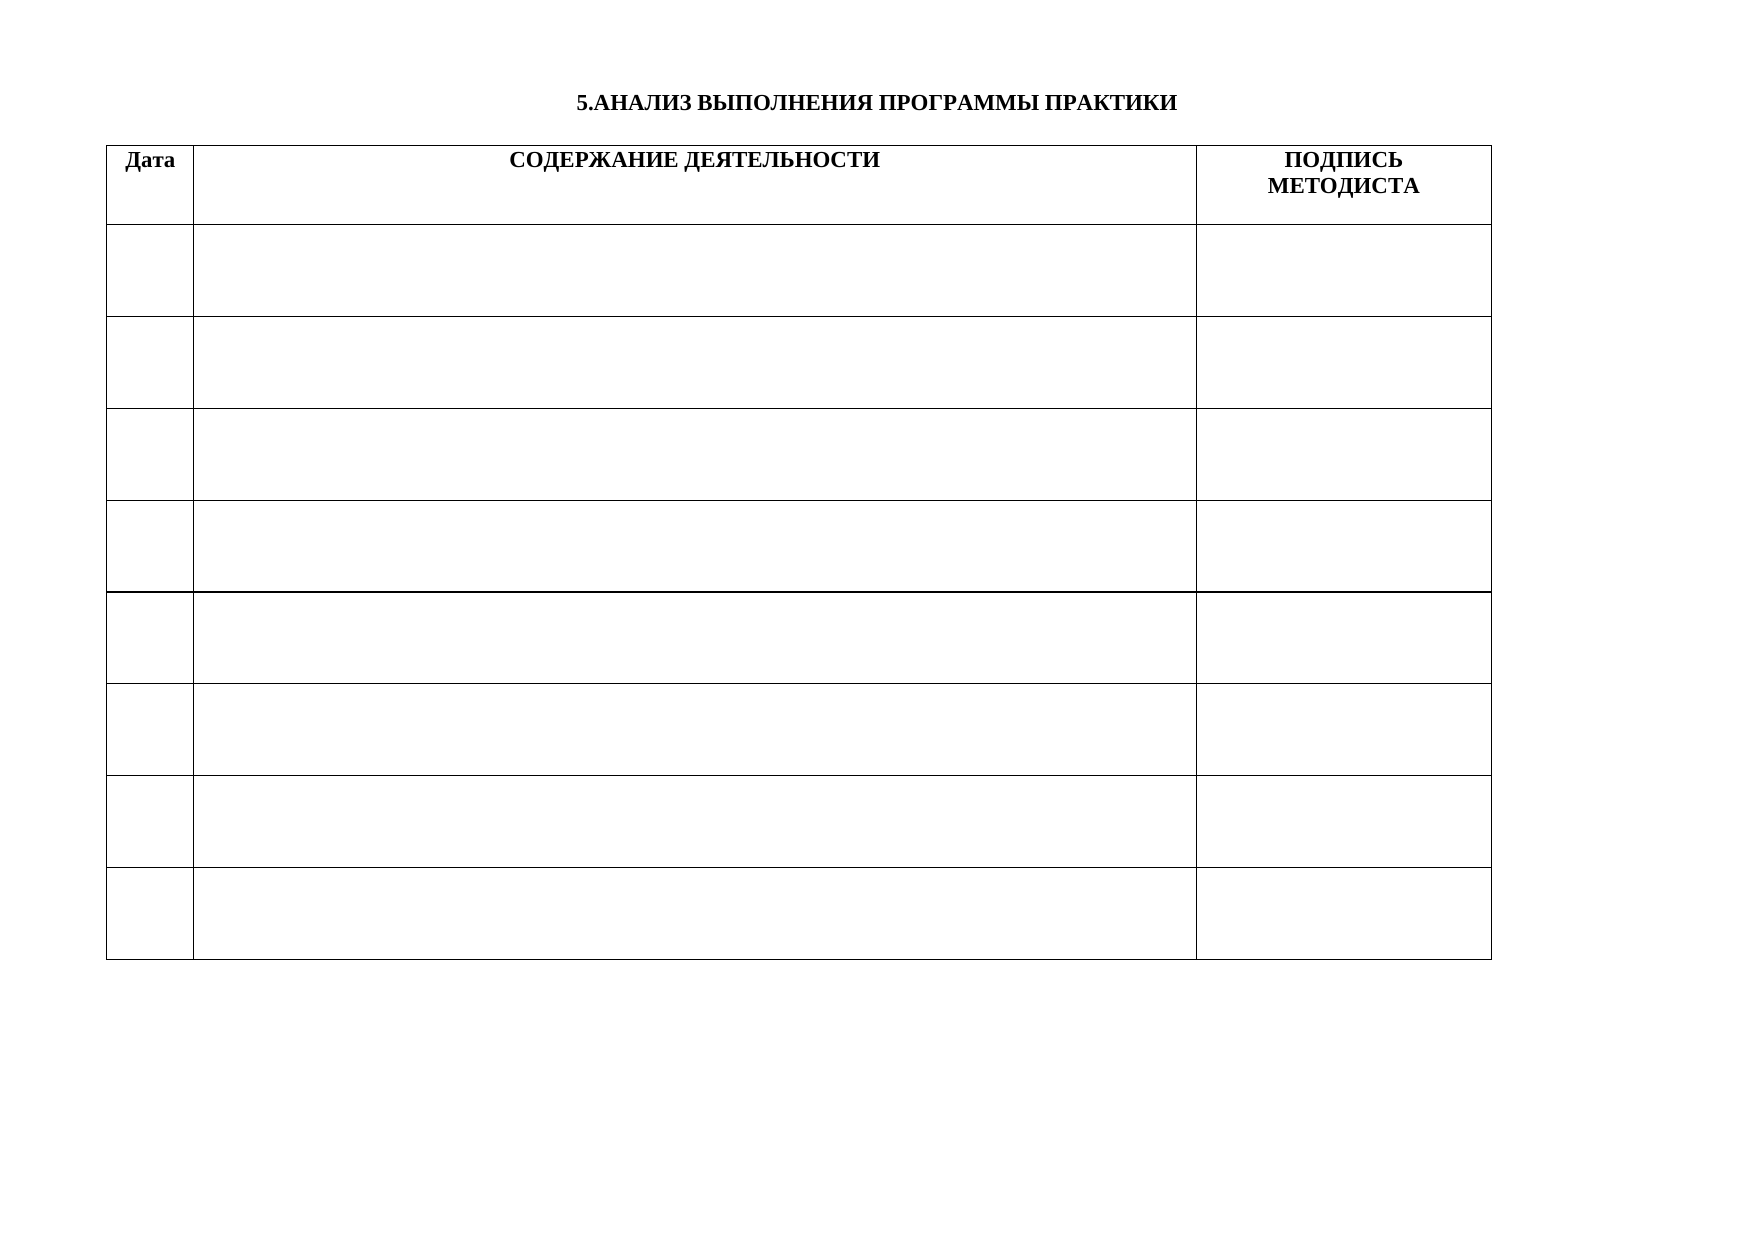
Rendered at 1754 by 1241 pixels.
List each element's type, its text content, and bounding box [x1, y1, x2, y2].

table_cell [107, 593, 193, 683]
table_cell [1197, 776, 1491, 867]
table_cell [1197, 409, 1491, 499]
table_cell [194, 776, 1196, 867]
table_cell [107, 225, 193, 316]
table_cell [194, 684, 1196, 775]
table_cell [194, 501, 1196, 591]
table_cell [194, 225, 1196, 316]
table_cell [107, 317, 193, 408]
table_cell [1197, 684, 1491, 775]
table_cell [107, 684, 193, 775]
table_cell [107, 409, 193, 499]
table_header подпись методиста [1197, 146, 1491, 224]
table_cell [1197, 225, 1491, 316]
table_cell [1197, 501, 1491, 591]
text 5.АНАЛИЗ ВЫПОЛНЕНИЯ ПРОГРАММЫ ПРАКТИКИ [118, 89, 1636, 115]
table_cell [194, 409, 1196, 499]
table_cell [1197, 317, 1491, 408]
table_header Дата [107, 146, 193, 224]
table_cell [1197, 593, 1491, 683]
table_cell [1197, 868, 1491, 959]
table_header содержание деятельности [194, 146, 1196, 224]
table_cell [194, 868, 1196, 959]
table_cell [107, 868, 193, 959]
table_cell [194, 593, 1196, 683]
table_cell [194, 317, 1196, 408]
table_cell [107, 776, 193, 867]
table_cell [107, 501, 193, 591]
